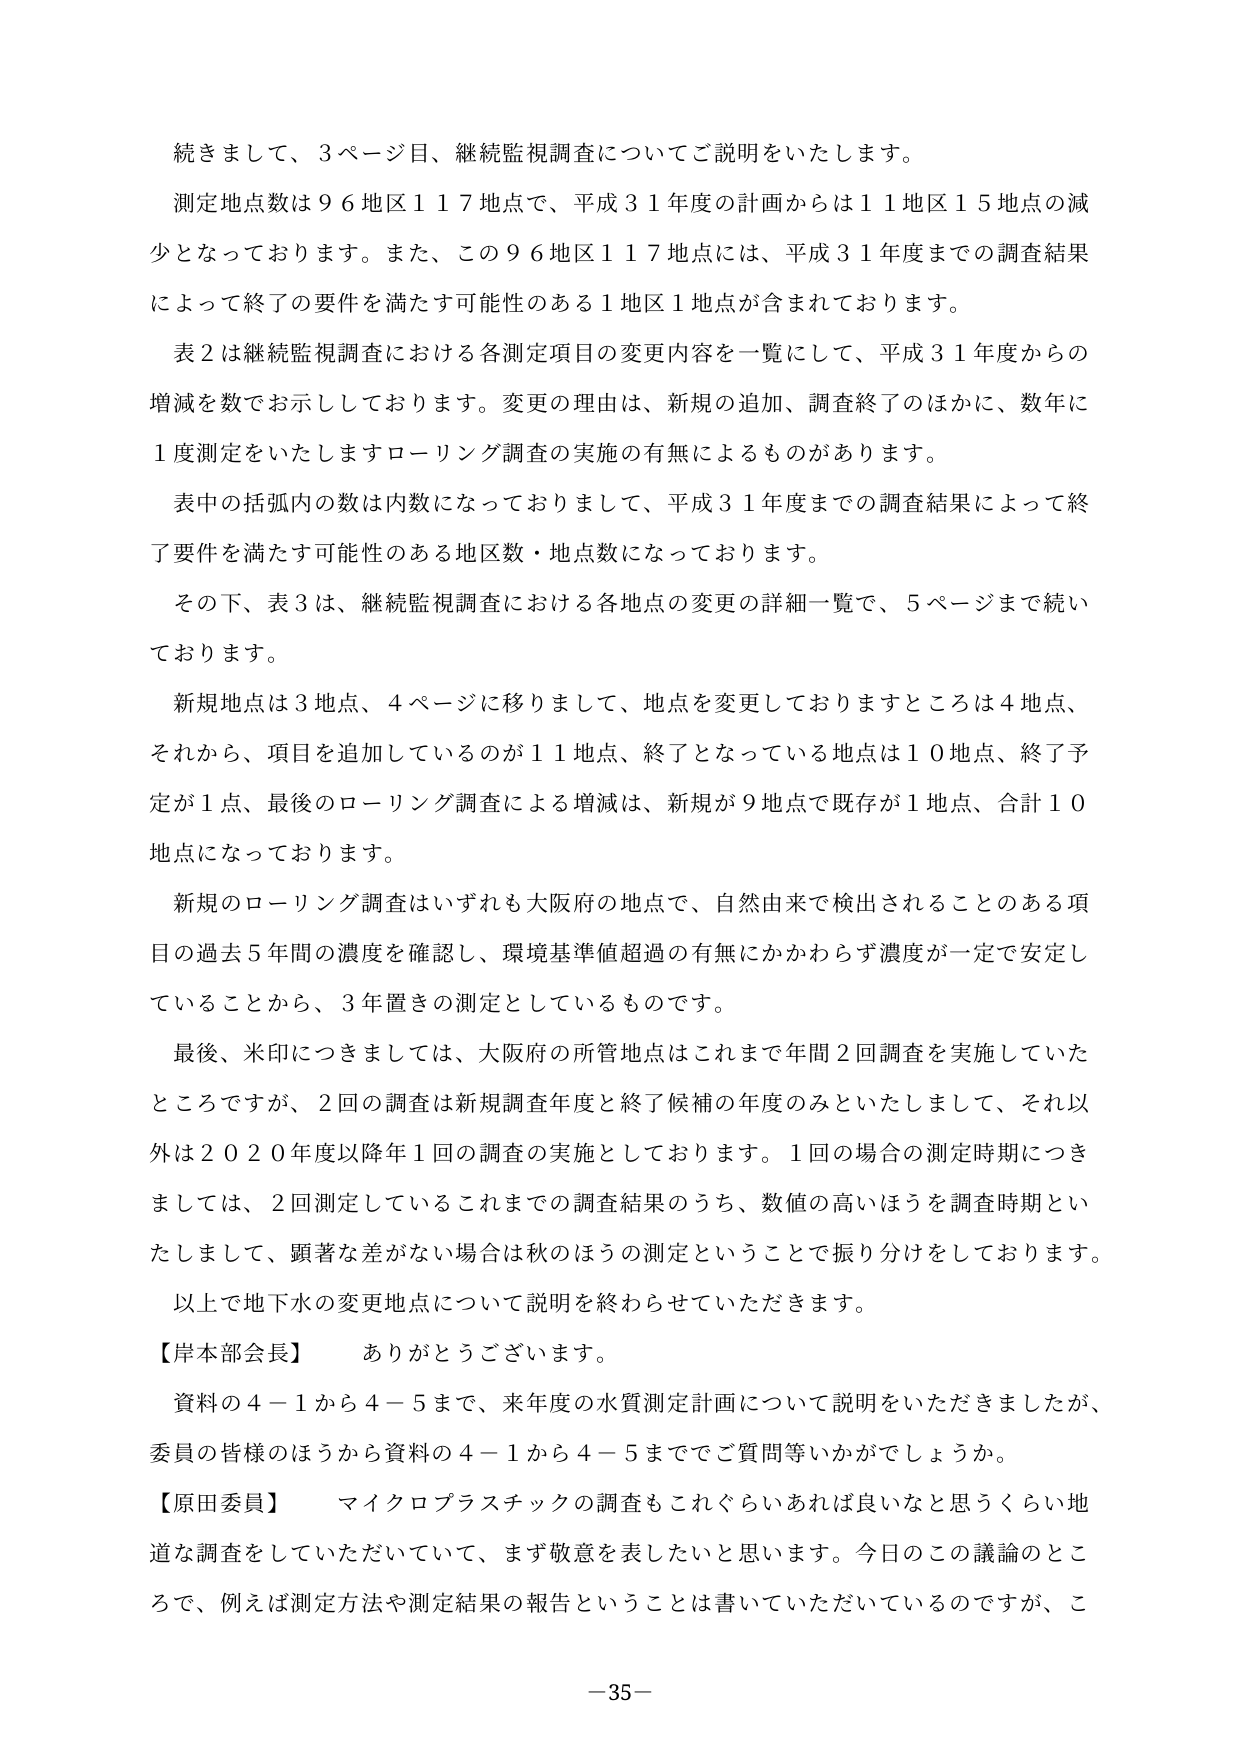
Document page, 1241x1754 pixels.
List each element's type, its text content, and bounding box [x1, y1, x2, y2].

text 【岸本部会長】 ありがとうございます。 [149, 1327, 1091, 1377]
text 表中の括弧内の数は内数になっておりまして、平成３１年度までの調査結果によって終了要件を満たす可能性のある地区数・地点数になっております。 [149, 477, 1091, 577]
text 続きまして、３ページ目、継続監視調査についてご説明をいたします。 [149, 127, 1091, 177]
text その下、表３は、継続監視調査における各地点の変更の詳細一覧で、５ページまで続いております。 [149, 577, 1091, 677]
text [149, 1477, 1091, 1627]
text 最後、米印につきましては、大阪府の所管地点はこれまで年間２回調査を実施していたところですが、２回の調査は新規調査年度と終了候補の年度のみといたしまして、それ以外は２０２０年度以降年１回の調査の実施としております。１回の場合の測定時期につきましては、２回測定しているこれまでの調査結果のうち、数値の高いほうを調査時期といたしまして、顕著な差がない場合は秋のほうの測定ということで振り分けをしております。 [149, 1027, 1091, 1277]
text 測定地点数は９６地区１１７地点で、平成３１年度の計画からは１１地区１５地点の減少となっております。また、この９６地区１１７地点には、平成３１年度までの調査結果によって終了の要件を満たす可能性のある１地区１地点が含まれております。 [149, 177, 1091, 327]
text 新規のローリング調査はいずれも大阪府の地点で、自然由来で検出されることのある項目の過去５年間の濃度を確認し、環境基準値超過の有無にかかわらず濃度が一定で安定していることから、３年置きの測定としているものです。 [149, 877, 1091, 1027]
text 資料の４－１から４－５まで、来年度の水質測定計画について説明をいただきましたが、委員の皆様のほうから資料の４－１から４－５まででご質問等いかがでしょうか。 [149, 1377, 1091, 1477]
text 表２は継続監視調査における各測定項目の変更内容を一覧にして、平成３１年度からの増減を数でお示ししております。変更の理由は、新規の追加、調査終了のほかに、数年に１度測定をいたしますローリング調査の実施の有無によるものがあります。 [149, 327, 1091, 477]
text 以上で地下水の変更地点について説明を終わらせていただきます。 [149, 1277, 1091, 1327]
text 新規地点は３地点、４ページに移りまして、地点を変更しておりますところは４地点、それから、項目を追加しているのが１１地点、終了となっている地点は１０地点、終了予定が１点、最後のローリング調査による増減は、新規が９地点で既存が１地点、合計１０地点になっております。 [149, 677, 1091, 877]
